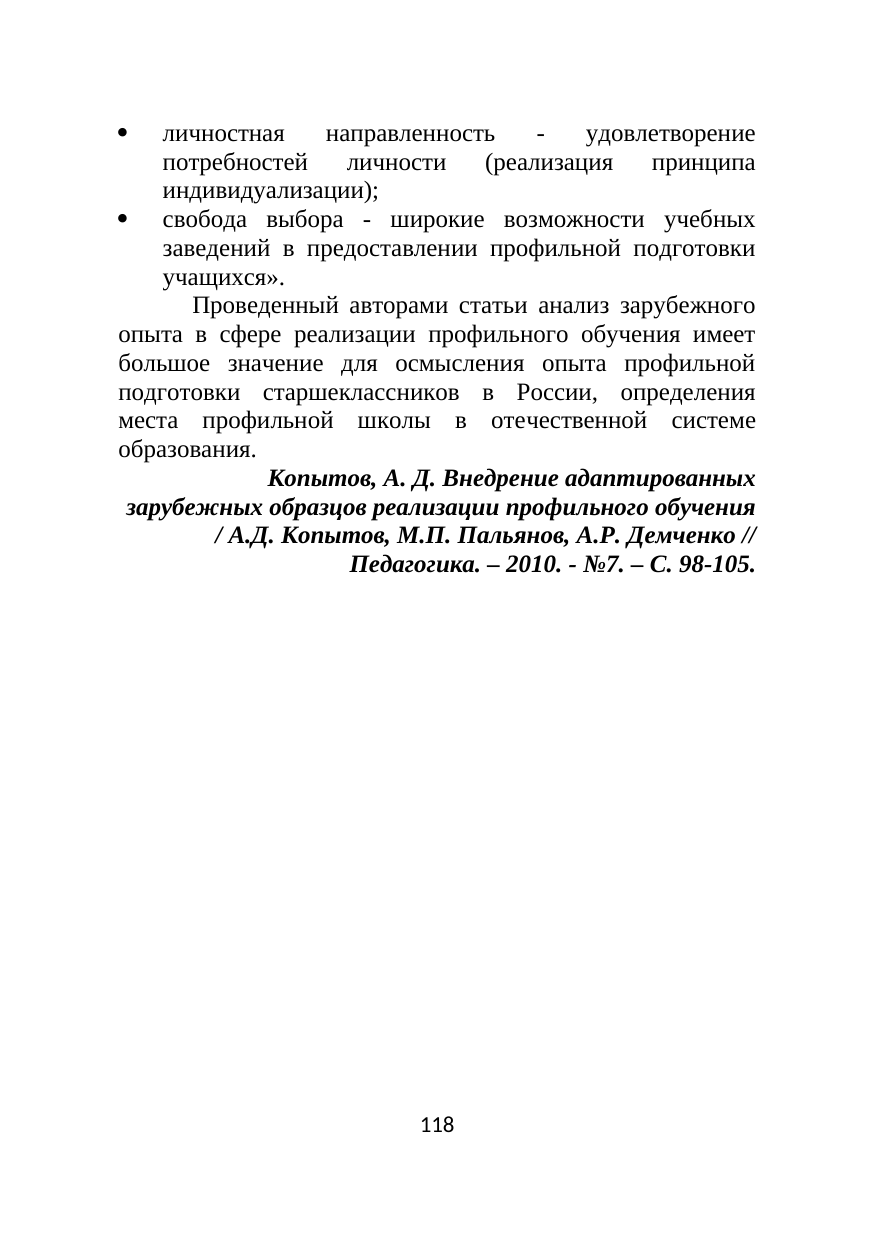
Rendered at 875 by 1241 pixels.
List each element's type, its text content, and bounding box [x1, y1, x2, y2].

text / А.Д. Копытов, М.П. Пальянов, А.Р. Демченко // Педагогика. – 2010. - №7. – С. 98-105. [118, 521, 756, 578]
text Проведенный авторами статьи анализ зарубежного опыта в сфере реализации профильного обучения имеет большое значение для осмысления опыта профильной подготовки старшеклассников в России, определения места профильной школы в отечественной системе образования. [118, 291, 756, 463]
list личностная направленность - удовлетворение потребностей личности (реализация принципа индивидуализации); [118, 118, 756, 204]
text Копытов, А. Д. Внедрение адаптированных зарубежных образцов реализации профильного обучения [118, 463, 756, 521]
list свобода выбора - широкие возможности учебных заведений в предоставлении профильной подготовки учащихся». [118, 204, 756, 291]
